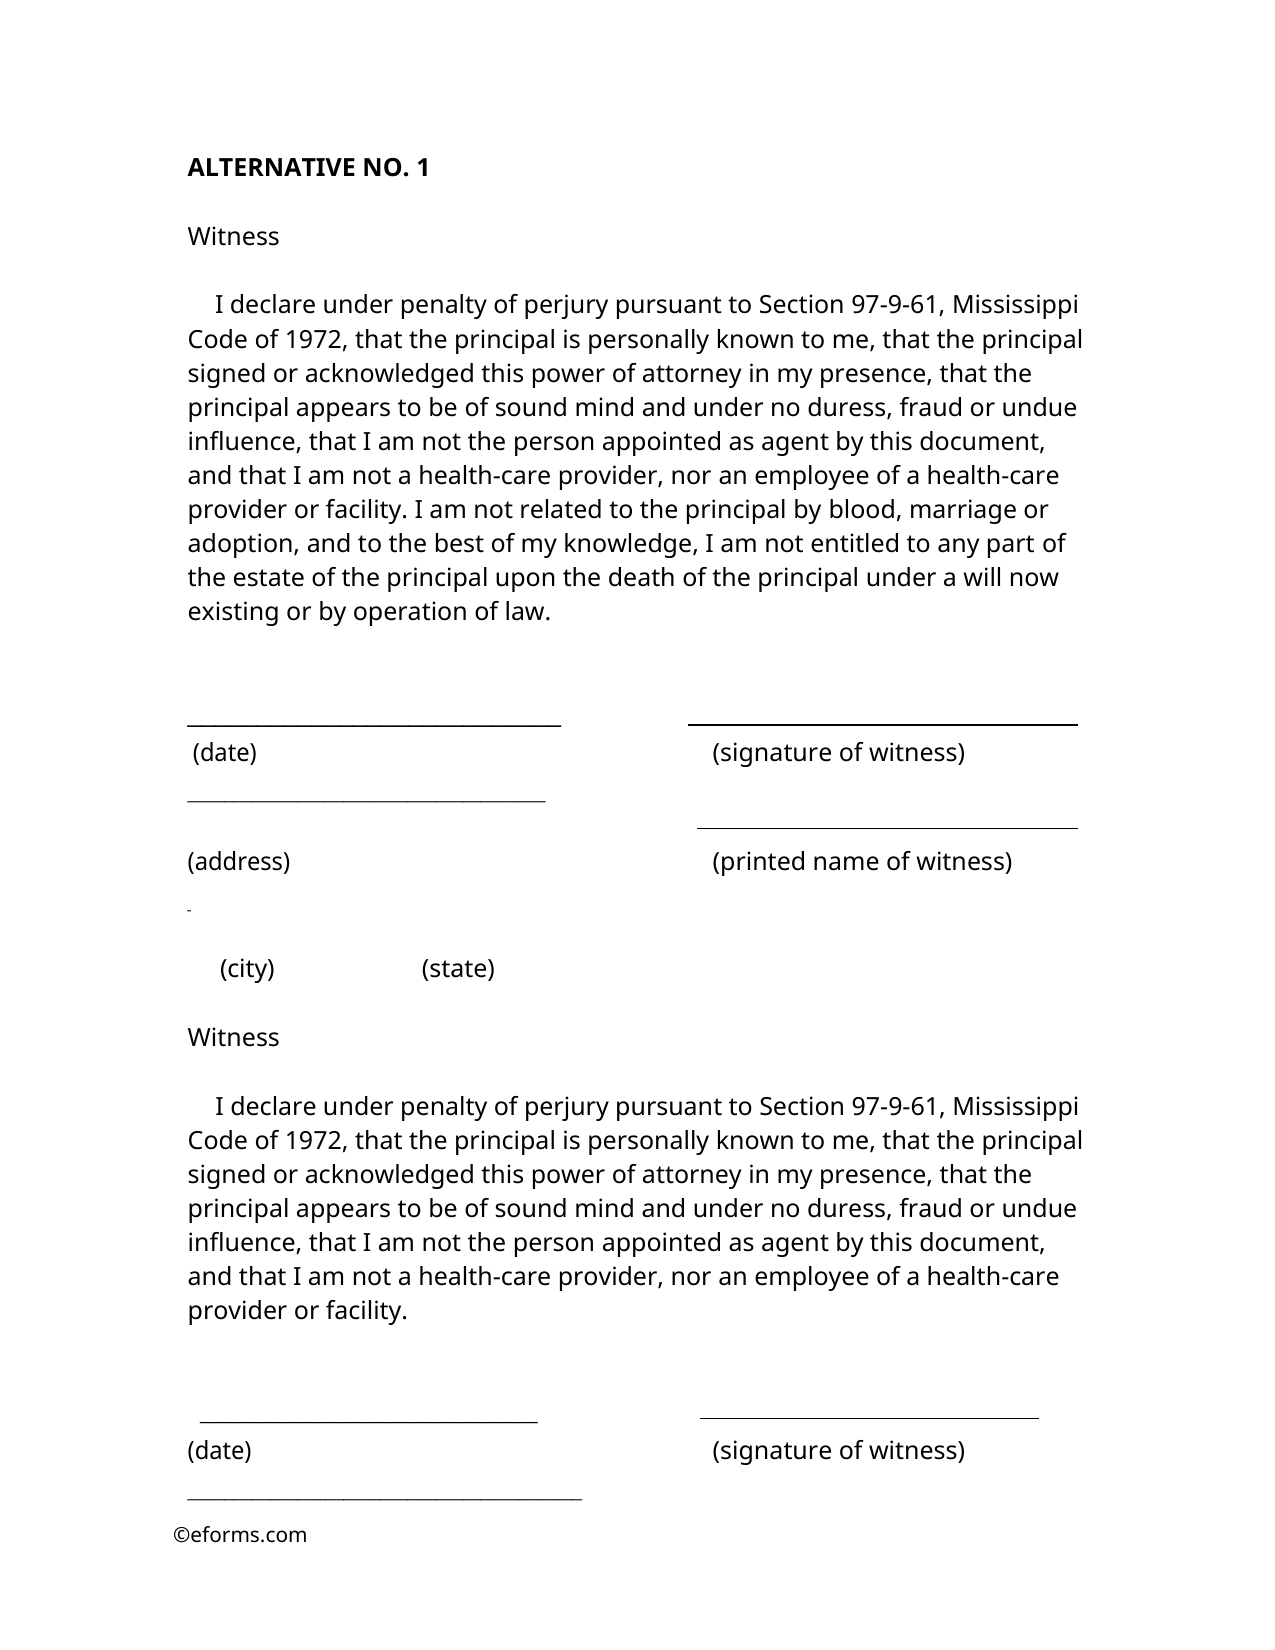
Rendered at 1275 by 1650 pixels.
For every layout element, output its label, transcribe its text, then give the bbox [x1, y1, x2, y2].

text (date) (signature of witness) [193, 734, 1084, 768]
text (date) (signature of witness) [187, 1433, 1084, 1467]
subtitle ALTERNATIVE NO. 1 [187, 150, 1084, 184]
text I declare under penalty of perjury pursuant to Section 97-9-61, Mississippi Code of 1972, that the principal is personally known to me, that the principal signed or acknowledged this power of attorney in my presence, that the principal appears to be of sound mind and under no duress, fraud or undue influence, that I am not the person appointed as agent by this document, and that I am not a health-care provider, nor an employee of a health-care provider or facility. [187, 1088, 1084, 1327]
text I declare under penalty of perjury pursuant to Section 97-9-61, Mississippi Code of 1972, that the principal is personally known to me, that the principal signed or acknowledged this power of attorney in my presence, that the principal appears to be of sound mind and under no duress, fraud or undue influence, that I am not the person appointed as agent by this document, and that I am not a health-care provider, nor an employee of a health-care provider or facility. I am not related to the principal by blood, marriage or adoption, and to the best of my knowledge, I am not entitled to any part of the estate of the principal upon the death of the principal under a will now existing or by operation of law. [187, 287, 1084, 628]
text (city) (state) [220, 951, 1084, 985]
subtitle Witness [187, 1020, 1084, 1054]
subtitle Witness [187, 219, 1084, 253]
text (address) (printed name of witness) [187, 844, 1084, 878]
